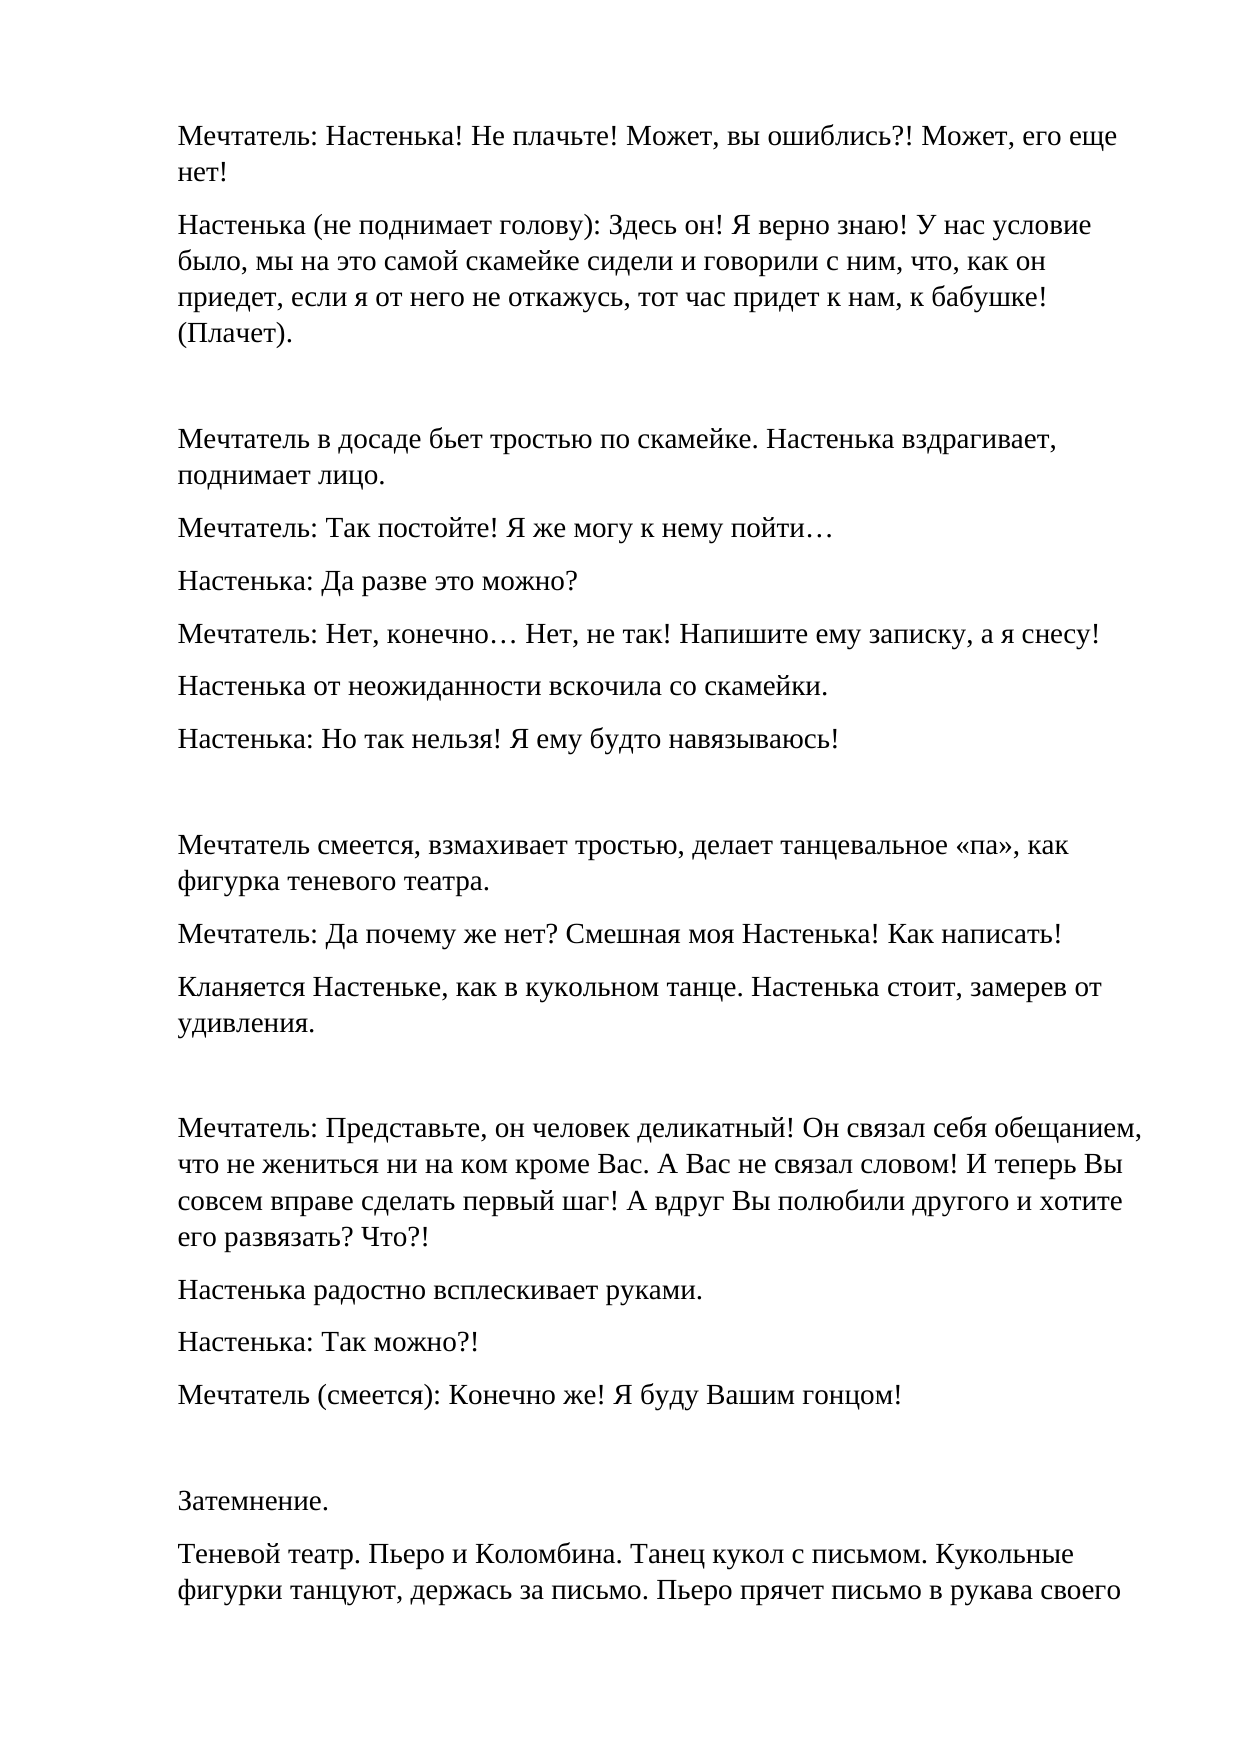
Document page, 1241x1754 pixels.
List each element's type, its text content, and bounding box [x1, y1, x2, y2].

text Мечтатель: Так постойте! Я же могу к нему пойти… [177, 510, 1152, 544]
text Затемнение. [177, 1483, 1152, 1517]
text Мечтатель: Нет, конечно… Нет, не так! Напишите ему записку, а я снесу! [177, 616, 1152, 649]
text Кланяется Настеньке, как в кукольном танце. Настенька стоит, замерев от удивления. [177, 969, 1152, 1038]
text Настенька (не поднимает голову): Здесь он! Я верно знаю! У нас условие было, мы на это самой скамейке сидели и говорили с ним, что, как он приедет, если я от него не откажусь, тот час придет к нам, к бабушке! (Плачет). [177, 207, 1152, 349]
text Настенька: Но так нельзя! Я ему будто навязываюсь! [177, 721, 1152, 755]
text Настенька радостно всплескивает руками. [177, 1272, 1152, 1305]
text Настенька: Да разве это можно? [177, 563, 1152, 596]
text Мечтатель: Настенька! Не плачьте! Может, вы ошиблись?! Может, его еще нет! [177, 118, 1152, 188]
text Настенька: Так можно?! [177, 1324, 1152, 1358]
text Мечтатель: Представьте, он человек деликатный! Он связал себя обещанием, что не жениться ни на ком кроме Вас. А Вас не связал словом! И теперь Вы совсем вправе сделать первый шаг! А вдруг Вы полюбили другого и хотите его развязать? Что?! [177, 1111, 1152, 1252]
text Мечтатель смеется, взмахивает тростью, делает танцевальное «па», как фигурка теневого театра. [177, 827, 1152, 897]
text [177, 1536, 1152, 1606]
text Настенька от неожиданности вскочила со скамейки. [177, 668, 1152, 702]
text Мечтатель (смеется): Конечно же! Я буду Вашим гонцом! [177, 1377, 1152, 1411]
text Мечтатель в досаде бьет тростью по скамейке. Настенька вздрагивает, поднимает лицо. [177, 421, 1152, 491]
text Мечтатель: Да почему же нет? Смешная моя Настенька! Как написать! [177, 916, 1152, 949]
